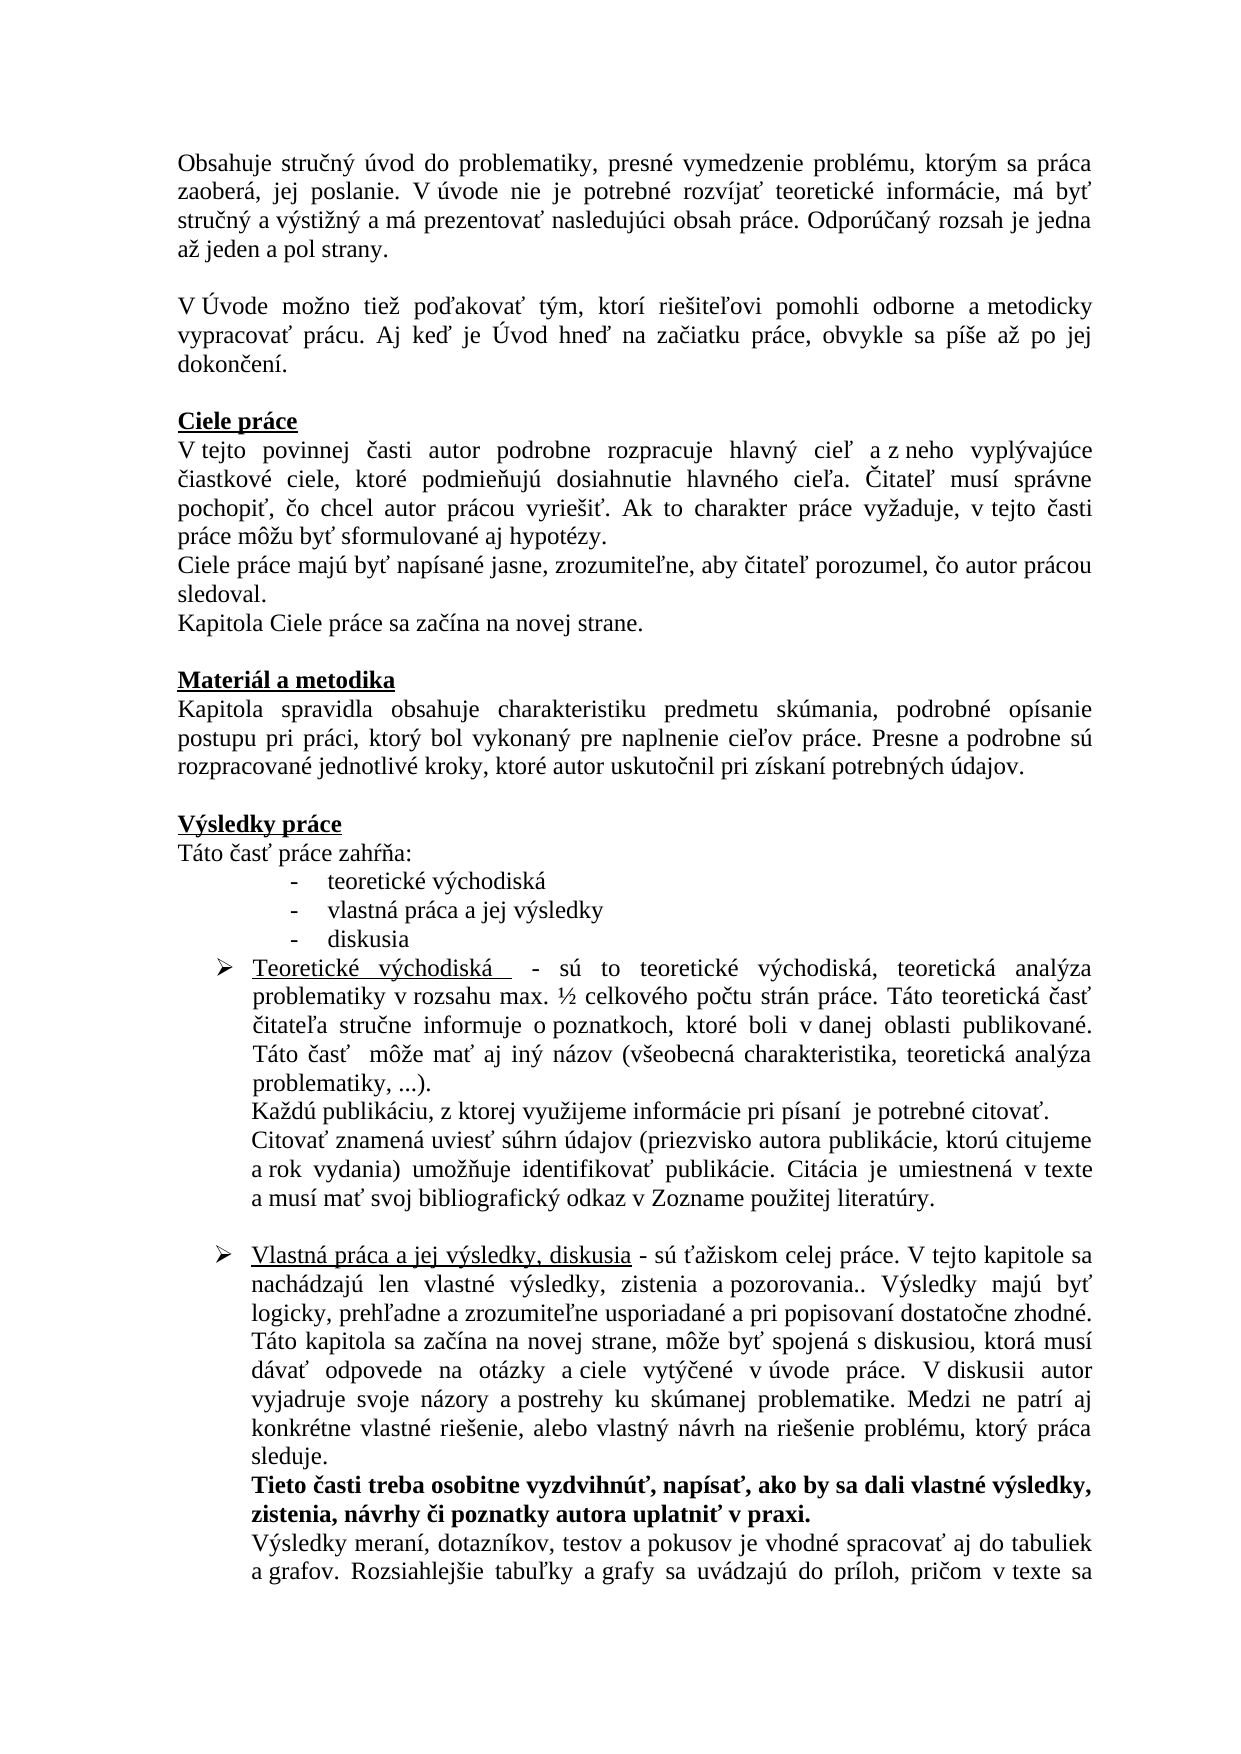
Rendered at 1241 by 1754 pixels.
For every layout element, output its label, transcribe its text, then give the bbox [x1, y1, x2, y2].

text V tejto povinnej časti autor podrobne rozpracuje hlavný cieľ a z neho vyplývajúce čiastkové ciele, ktoré podmieňujú dosiahnutie hlavného cieľa. Čitateľ musí správne pochopiť, čo chcel autor prácou vyriešiť. Ak to charakter práce vyžaduje, v tejto časti práce môžu byť sformulované aj hypotézy. [177, 435, 1092, 550]
text Táto časť práce zahŕňa: [177, 838, 1092, 866]
text Každú publikáciu, z ktorej využijeme informácie pri písaní je potrebné citovať. [251, 1096, 1092, 1125]
text Výsledky práce [177, 809, 1092, 838]
text Materiál a metodika [177, 665, 1092, 694]
text V Úvode možno tiež poďakovať tým, ktorí riešiteľovi pomohli odborne a metodicky vypracovať prácu. Aj keď je Úvod hneď na začiatku práce, obvykle sa píše až po jej dokončení. [177, 291, 1092, 378]
list teoretické východiská [290, 866, 1092, 895]
text Kapitola spravidla obsahuje charakteristiku predmetu skúmania, podrobné opísanie postupu pri práci, ktorý bol vykonaný pre naplnenie cieľov práce. Presne a podrobne sú rozpracované jednotlivé kroky, ktoré autor uskutočnil pri získaní potrebných údajov. [177, 694, 1092, 780]
text Citovať znamená uviesť súhrn údajov (priezvisko autora publikácie, ktorú citujeme a rok vydania) umožňuje identifikovať publikácie. Citácia je umiestnená v texte a musí mať svoj bibliografický odkaz v Zozname použitej literatúry. [251, 1125, 1092, 1211]
text Tieto časti treba osobitne vyzdvihnúť, napísať, ako by sa dali vlastné výsledky, zistenia, návrhy či poznatky autora uplatniť v praxi. [251, 1470, 1092, 1528]
list Vlastná práca a jej výsledky, diskusia - sú ťažiskom celej práce. V tejto kapitole sa nachádzajú len vlastné výsledky, zistenia a pozorovania.. Výsledky majú byť logicky, prehľadne a zrozumiteľne usporiadané a pri popisovaní dostatočne zhodné. Táto kapitola sa začína na novej strane, môže byť spojená s diskusiou, ktorá musí dávať odpovede na otázky a ciele vytýčené v úvode práce. V diskusii autor vyjadruje svoje názory a postrehy ku skúmanej problematike. Medzi ne patrí aj konkrétne vlastné riešenie, alebo vlastný návrh na riešenie problému, ktorý práca sleduje. [213, 1240, 1092, 1470]
list Teoretické východiská - sú to teoretické východiská, teoretická analýza problematiky v rozsahu max. ½ celkového počtu strán práce. Táto teoretická časť čitateľa stručne informuje o poznatkoch, ktoré boli v danej oblasti publikované. Táto časť môže mať aj iný názov (všeobecná charakteristika, teoretická analýza problematiky, ...). [215, 953, 1092, 1096]
text Ciele práce [177, 406, 1092, 435]
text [251, 1528, 1092, 1585]
text Obsahuje stručný úvod do problematiky, presné vymedzenie problému, ktorým sa práca zaoberá, jej poslanie. V úvode nie je potrebné rozvíjať teoretické informácie, má byť stručný a výstižný a má prezentovať nasledujúci obsah práce. Odporúčaný rozsah je jedna až jeden a pol strany. [177, 148, 1092, 263]
text Ciele práce majú byť napísané jasne, zrozumiteľne, aby čitateľ porozumel, čo autor prácou sledoval. [177, 550, 1092, 608]
list vlastná práca a jej výsledky [290, 895, 1092, 924]
text Kapitola Ciele práce sa začína na novej strane. [177, 608, 1092, 636]
list diskusia [290, 924, 1092, 953]
